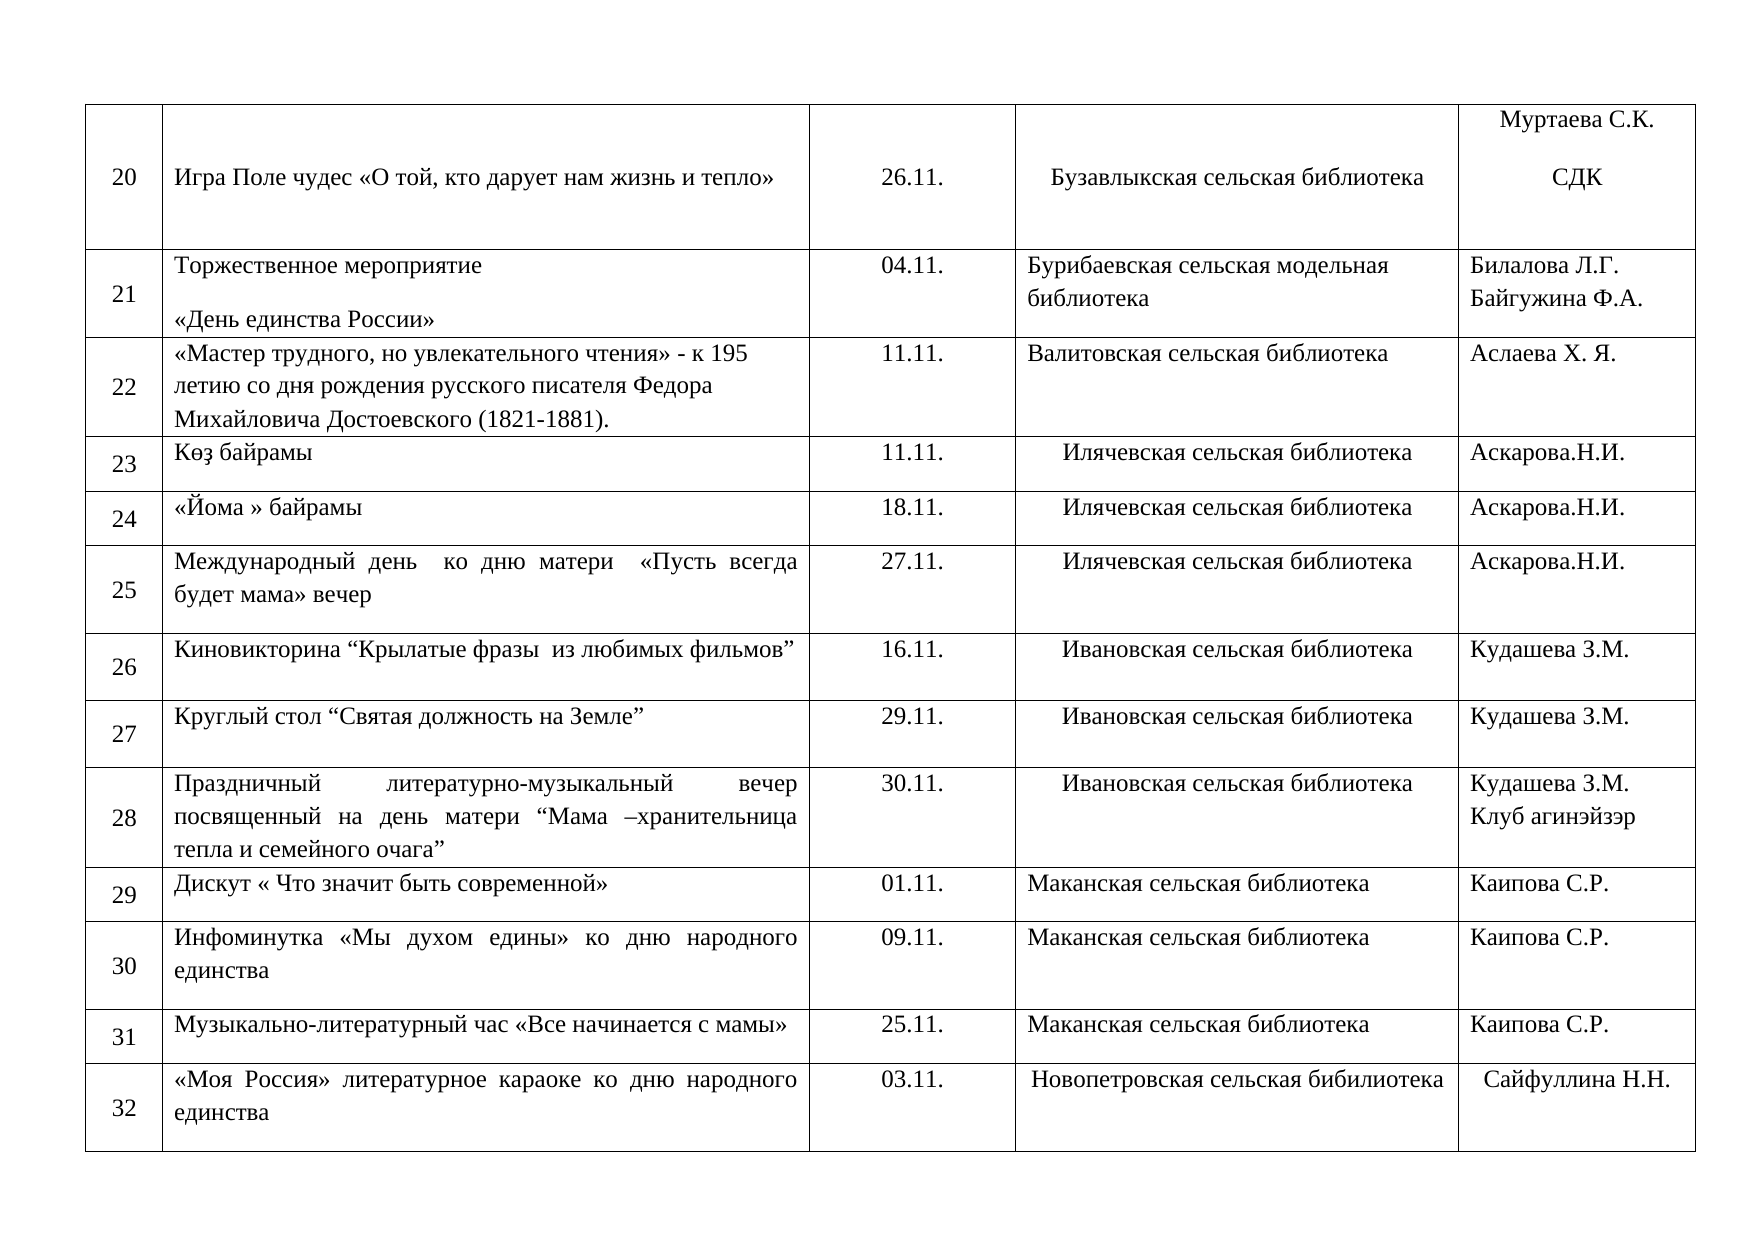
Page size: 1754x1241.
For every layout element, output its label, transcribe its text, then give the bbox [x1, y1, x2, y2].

table_cell 24 [86, 492, 162, 545]
table_cell Кудашева З.М. Клуб агинэйзэр [1459, 768, 1695, 867]
table_cell Дискут « Что значит быть современной» [163, 868, 809, 921]
table_cell Сайфуллина Н.Н. [1459, 1064, 1695, 1151]
table_cell 30.11. [810, 768, 1015, 867]
table_cell Аслаева Х. Я. [1459, 338, 1695, 436]
table_cell 18.11. [810, 492, 1015, 545]
table_cell Аскарова.Н.И. [1459, 546, 1695, 633]
table_cell 30 [86, 922, 162, 1008]
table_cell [1016, 105, 1458, 249]
table_cell 26.11. [810, 105, 1015, 249]
table_cell Игра Поле чудес «О той, кто дарует нам жизнь и тепло» [163, 105, 809, 249]
table_cell 01.11. [810, 868, 1015, 921]
table_cell Ивановская сельская библиотека [1016, 768, 1458, 867]
table_cell 27 [86, 701, 162, 767]
table_cell «Йома » байрамы [163, 492, 809, 545]
table_cell Бурибаевская сельская модельная библиотека [1016, 250, 1458, 337]
table_cell 03.11. [810, 1064, 1015, 1151]
table_cell 04.11. [810, 250, 1015, 337]
table_cell Каипова С.Р. [1459, 868, 1695, 921]
table_cell Маканская сельская библиотека [1016, 1010, 1458, 1063]
table_cell Международный день ко дню матери «Пусть всегда будет мама» вечер [163, 546, 809, 633]
table_cell Маканская сельская библиотека [1016, 922, 1458, 1008]
table_cell 31 [86, 1010, 162, 1063]
table_cell Киновикторина “Крылатые фразы из любимых фильмов” [163, 634, 809, 700]
table_cell Илячевская сельская библиотека [1016, 437, 1458, 491]
table_cell Ивановская сельская библиотека [1016, 634, 1458, 700]
table_cell 16.11. [810, 634, 1015, 700]
table_cell 09.11. [810, 922, 1015, 1008]
table_cell 25 [86, 546, 162, 633]
table_cell Каипова С.Р. [1459, 922, 1695, 1008]
table_cell 29 [86, 868, 162, 921]
table_cell Кудашева З.М. [1459, 701, 1695, 767]
table_cell Торжественное мероприятие «День единства России» [163, 250, 809, 337]
table_cell Маканская сельская библиотека [1016, 868, 1458, 921]
table_cell 27.11. [810, 546, 1015, 633]
table_cell 29.11. [810, 701, 1015, 767]
table_cell Инфоминутка «Мы духом едины» ко дню народного единства [163, 922, 809, 1008]
table_cell Праздничный литературно-музыкальный вечер посвященный на день матери “Мама –хранительница тепла и семейного очага” [163, 768, 809, 867]
table_cell 11.11. [810, 437, 1015, 491]
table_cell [1016, 1064, 1458, 1151]
table_cell 26 [86, 634, 162, 700]
table_cell 32 [86, 1064, 162, 1151]
table_cell Аскарова.Н.И. [1459, 437, 1695, 491]
table_cell Илячевская сельская библиотека [1016, 492, 1458, 545]
table_cell Муртаева С.К. СДК [1459, 105, 1695, 249]
table_cell Билалова Л.Г. Байгужина Ф.А. [1459, 250, 1695, 337]
table_cell Аскарова.Н.И. [1459, 492, 1695, 545]
table_cell 21 [86, 250, 162, 337]
table_cell 25.11. [810, 1010, 1015, 1063]
table_cell 20 [86, 105, 162, 249]
table_cell Ивановская сельская библиотека [1016, 701, 1458, 767]
table_cell Круглый стол “Святая должность на Земле” [163, 701, 809, 767]
table_cell «Мастер трудного, но увлекательного чтения» - к 195 летию со дня рождения русского писателя Федора Михайловича Достоевского (1821-1881). [163, 338, 809, 436]
table_cell Кудашева З.М. [1459, 634, 1695, 700]
table_cell 11.11. [810, 338, 1015, 436]
table_cell Көҙ байрамы [163, 437, 809, 491]
table_cell Каипова С.Р. [1459, 1010, 1695, 1063]
table_cell Илячевская сельская библиотека [1016, 546, 1458, 633]
table_cell 23 [86, 437, 162, 491]
table_cell Музыкально-литературный час «Все начинается с мамы» [163, 1010, 809, 1063]
table_cell 28 [86, 768, 162, 867]
table_cell «Моя Россия» литературное караоке ко дню народного единства [163, 1064, 809, 1151]
table_cell 22 [86, 338, 162, 436]
table_cell Валитовская сельская библиотека [1016, 338, 1458, 436]
